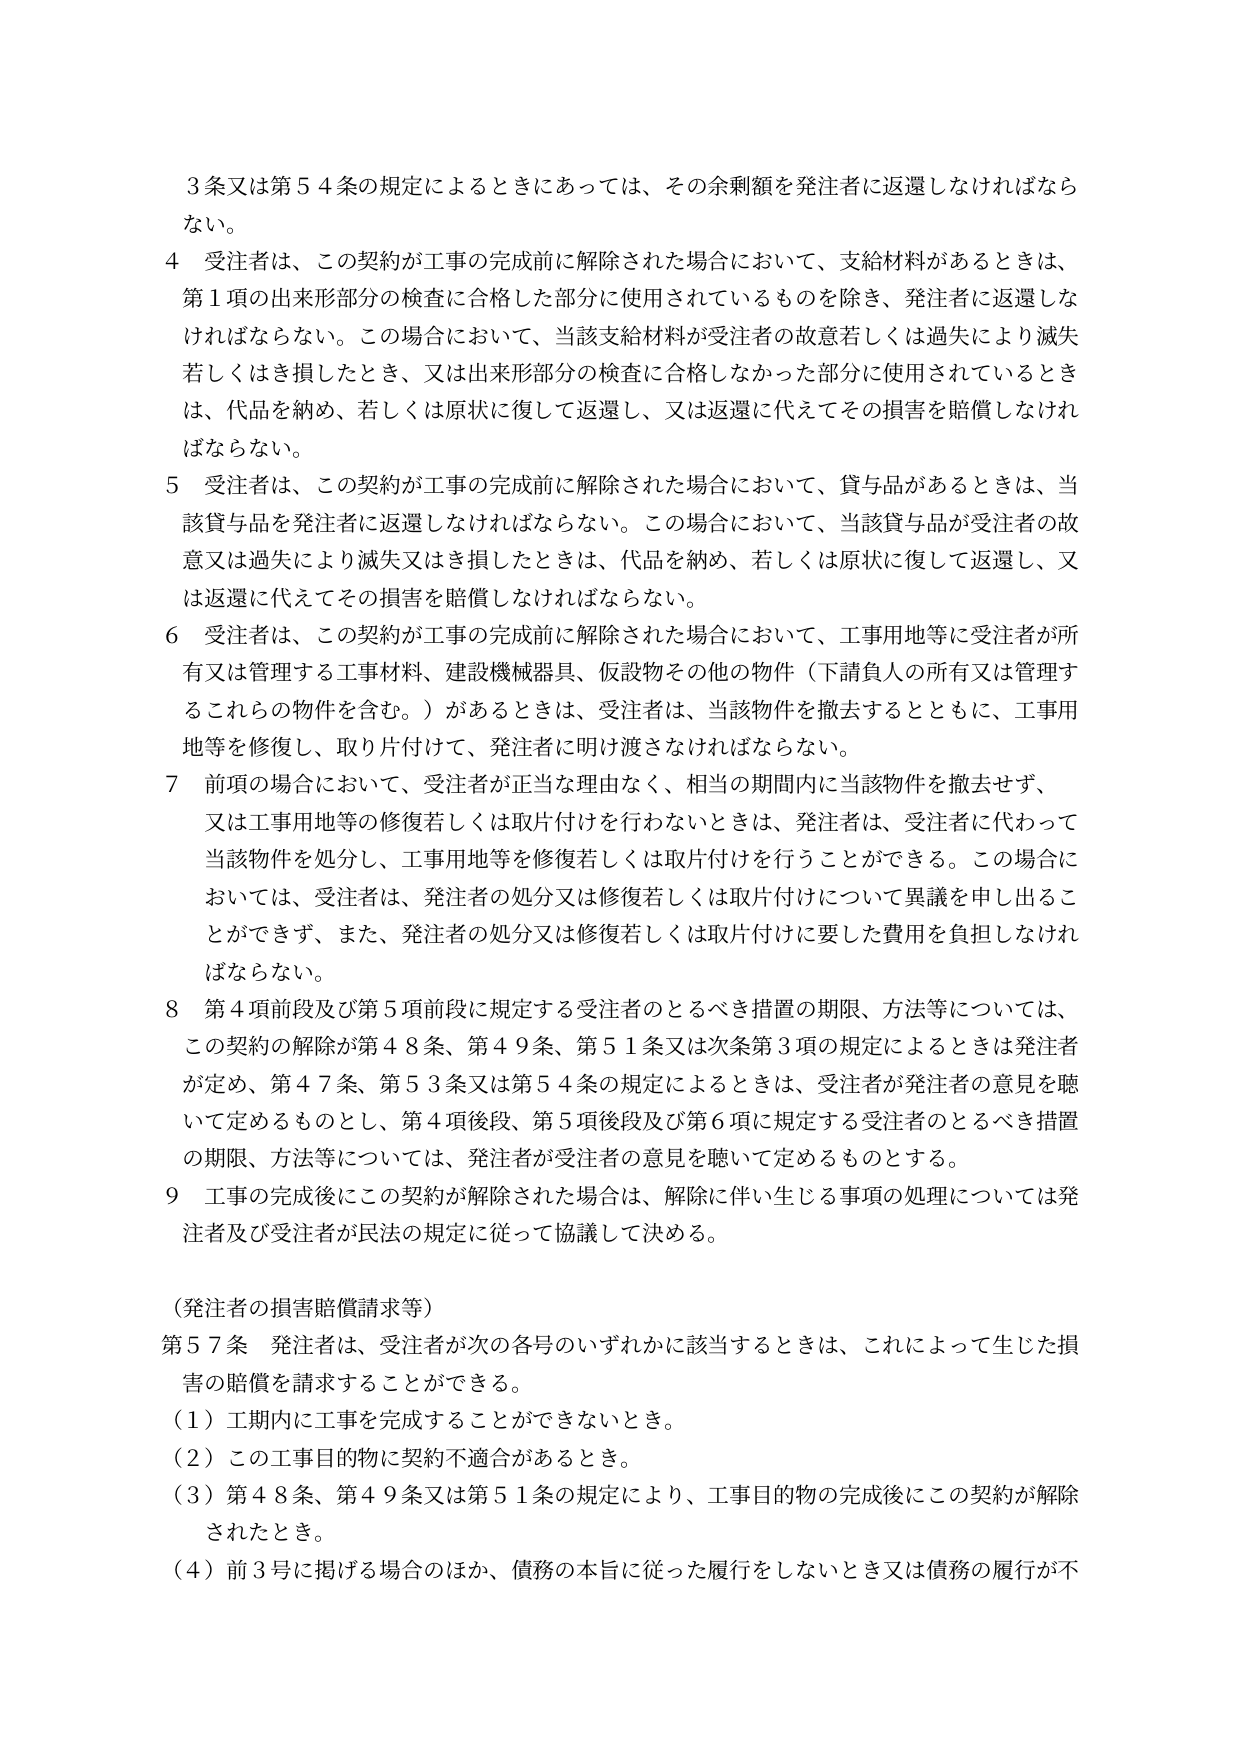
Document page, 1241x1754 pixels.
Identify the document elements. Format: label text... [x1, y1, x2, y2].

text （発注者の損害賠償請求等） [158, 1288, 1079, 1326]
text （３）第４８条、第４９条又は第５１条の規定により、工事目的物の完成後にこの契約が解除されたとき。 [158, 1475, 1079, 1550]
text 又は工事用地等の修復若しくは取片付けを行わないときは、発注者は、受注者に代わって当該物件を処分し、工事用地等を修復若しくは取片付けを行うことができる。この場合においては、受注者は、発注者の処分又は修復若しくは取片付けについて異議を申し出ることができず、また、発注者の処分又は修復若しくは取片付けに要した費用を負担しなければならない。 [183, 802, 1079, 989]
text 第５７条 発注者は、受注者が次の各号のいずれかに該当するときは、これによって生じた損害の賠償を請求することができる。 [158, 1326, 1079, 1401]
text ７ 前項の場合において、受注者が正当な理由なく、相当の期間内に当該物件を撤去せず、 [161, 765, 1079, 802]
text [158, 1550, 1079, 1587]
text ９ 工事の完成後にこの契約が解除された場合は、解除に伴い生じる事項の処理については発注者及び受注者が民法の規定に従って協議して決める。 [158, 1176, 1079, 1251]
text ８ 第４項前段及び第５項前段に規定する受注者のとるべき措置の期限、方法等については、この契約の解除が第４８条、第４９条、第５１条又は次条第３項の規定によるときは発注者が定め、第４７条、第５３条又は第５４条の規定によるときは、受注者が発注者の意見を聴いて定めるものとし、第４項後段、第５項後段及び第６項に規定する受注者のとるべき措置の期限、方法等については、発注者が受注者の意見を聴いて定めるものとする。 [161, 989, 1079, 1176]
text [161, 166, 1079, 241]
text ６ 受注者は、この契約が工事の完成前に解除された場合において、工事用地等に受注者が所有又は管理する工事材料、建設機械器具、仮設物その他の物件（下請負人の所有又は管理するこれらの物件を含む。）があるときは、受注者は、当該物件を撤去するとともに、工事用地等を修復し、取り片付けて、発注者に明け渡さなければならない。 [161, 615, 1079, 765]
text （１）工期内に工事を完成することができないとき。 [158, 1401, 1079, 1438]
text （２）この工事目的物に契約不適合があるとき。 [158, 1438, 1079, 1475]
text ５ 受注者は、この契約が工事の完成前に解除された場合において、貸与品があるときは、当該貸与品を発注者に返還しなければならない。この場合において、当該貸与品が受注者の故意又は過失により滅失又はき損したときは、代品を納め、若しくは原状に復して返還し、又は返還に代えてその損害を賠償しなければならない。 [161, 466, 1079, 615]
text ４ 受注者は、この契約が工事の完成前に解除された場合において、支給材料があるときは、第１項の出来形部分の検査に合格した部分に使用されているものを除き、発注者に返還しなければならない。この場合において、当該支給材料が受注者の故意若しくは過失により滅失若しくはき損したとき、又は出来形部分の検査に合格しなかった部分に使用されているときは、代品を納め、若しくは原状に復して返還し、又は返還に代えてその損害を賠償しなければならない。 [161, 241, 1079, 466]
